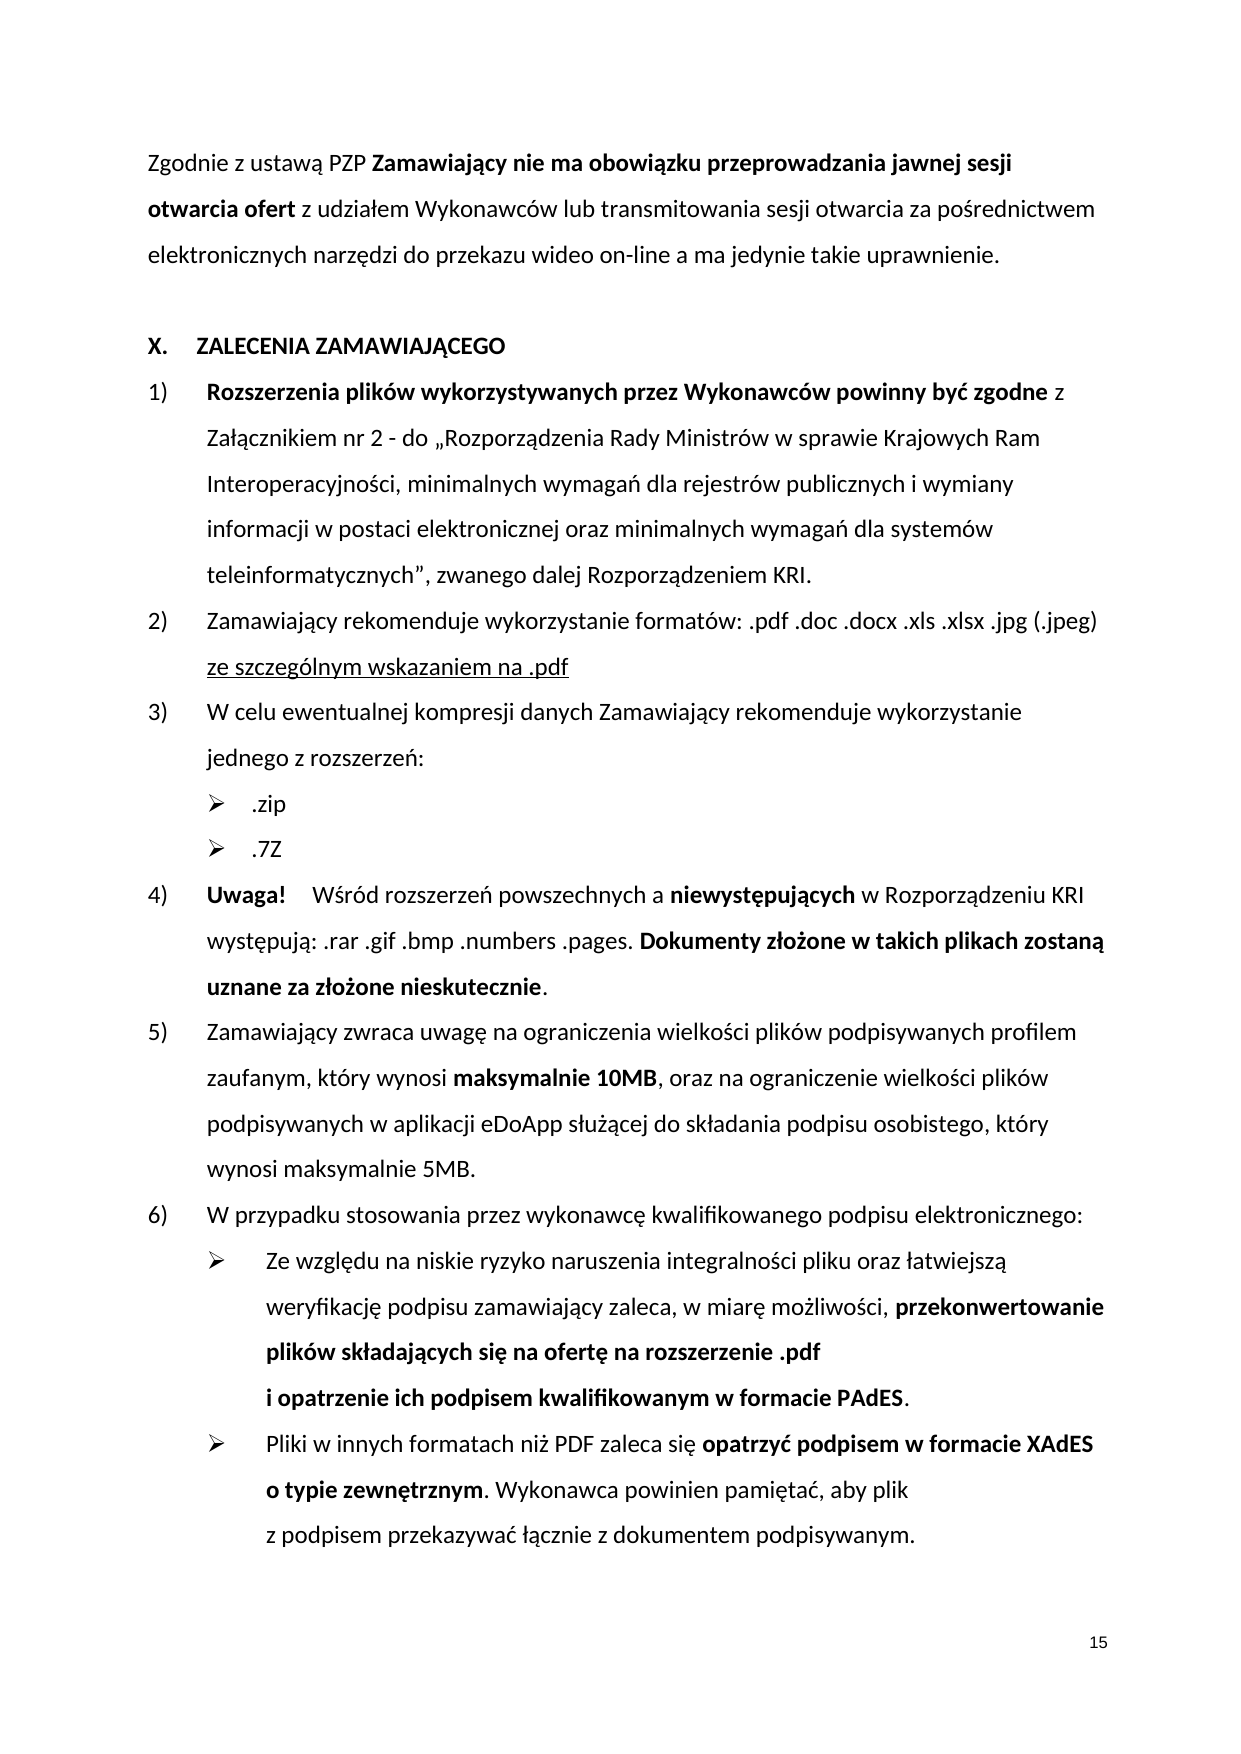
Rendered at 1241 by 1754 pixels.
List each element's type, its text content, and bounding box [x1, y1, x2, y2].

list .7Z [207, 833, 1107, 864]
list Uwaga! Wśród rozszerzeń powszechnych a niewystępujących w Rozporządzeniu KRI występują: .rar .gif .bmp .numbers .pages. Dokumenty złożone w takich plikach zostaną uznane za złożone nieskutecznie. [148, 879, 1107, 1001]
list .zip [207, 788, 1107, 818]
text X. ZALECENIA ZAMAWIAJĄCEGO [148, 331, 1107, 361]
list Zamawiający rekomenduje wykorzystanie formatów: .pdf .doc .docx .xls .xlsx .jpg (.jpeg) ze szczególnym wskazaniem na .pdf [148, 605, 1107, 681]
list Ze względu na niskie ryzyko naruszenia integralności pliku oraz łatwiejszą weryfikację podpisu zamawiający zaleca, w miarę możliwości, przekonwertowanie plików składających się na ofertę na rozszerzenie .pdf i opatrzenie ich podpisem kwalifikowanym w formacie PAdES. [207, 1245, 1107, 1413]
list W celu ewentualnej kompresji danych Zamawiający rekomenduje wykorzystanie jednego z rozszerzeń: [148, 696, 1107, 773]
list W przypadku stosowania przez wykonawcę kwalifikowanego podpisu elektronicznego: [148, 1199, 1107, 1230]
list Pliki w innych formatach niż PDF zaleca się opatrzyć podpisem w formacie XAdES o typie zewnętrznym. Wykonawca powinien pamiętać, aby plik z podpisem przekazywać łącznie z dokumentem podpisywanym. [207, 1428, 1107, 1550]
text Zgodnie z ustawą PZP Zamawiający nie ma obowiązku przeprowadzania jawnej sesji otwarcia ofert z udziałem Wykonawców lub transmitowania sesji otwarcia za pośrednictwem elektronicznych narzędzi do przekazu wideo on-line a ma jedynie takie uprawnienie. [148, 148, 1107, 269]
list Rozszerzenia plików wykorzystywanych przez Wykonawców powinny być zgodne z Załącznikiem nr 2 - do „Rozporządzenia Rady Ministrów w sprawie Krajowych Ram Interoperacyjności, minimalnych wymagań dla rejestrów publicznych i wymiany informacji w postaci elektronicznej oraz minimalnych wymagań dla systemów teleinformatycznych”, zwanego dalej Rozporządzeniem KRI. [148, 376, 1107, 590]
list Zamawiający zwraca uwagę na ograniczenia wielkości plików podpisywanych profilem zaufanym, który wynosi maksymalnie 10MB, oraz na ograniczenie wielkości plików podpisywanych w aplikacji eDoApp służącej do składania podpisu osobistego, który wynosi maksymalnie 5MB. [148, 1016, 1107, 1184]
